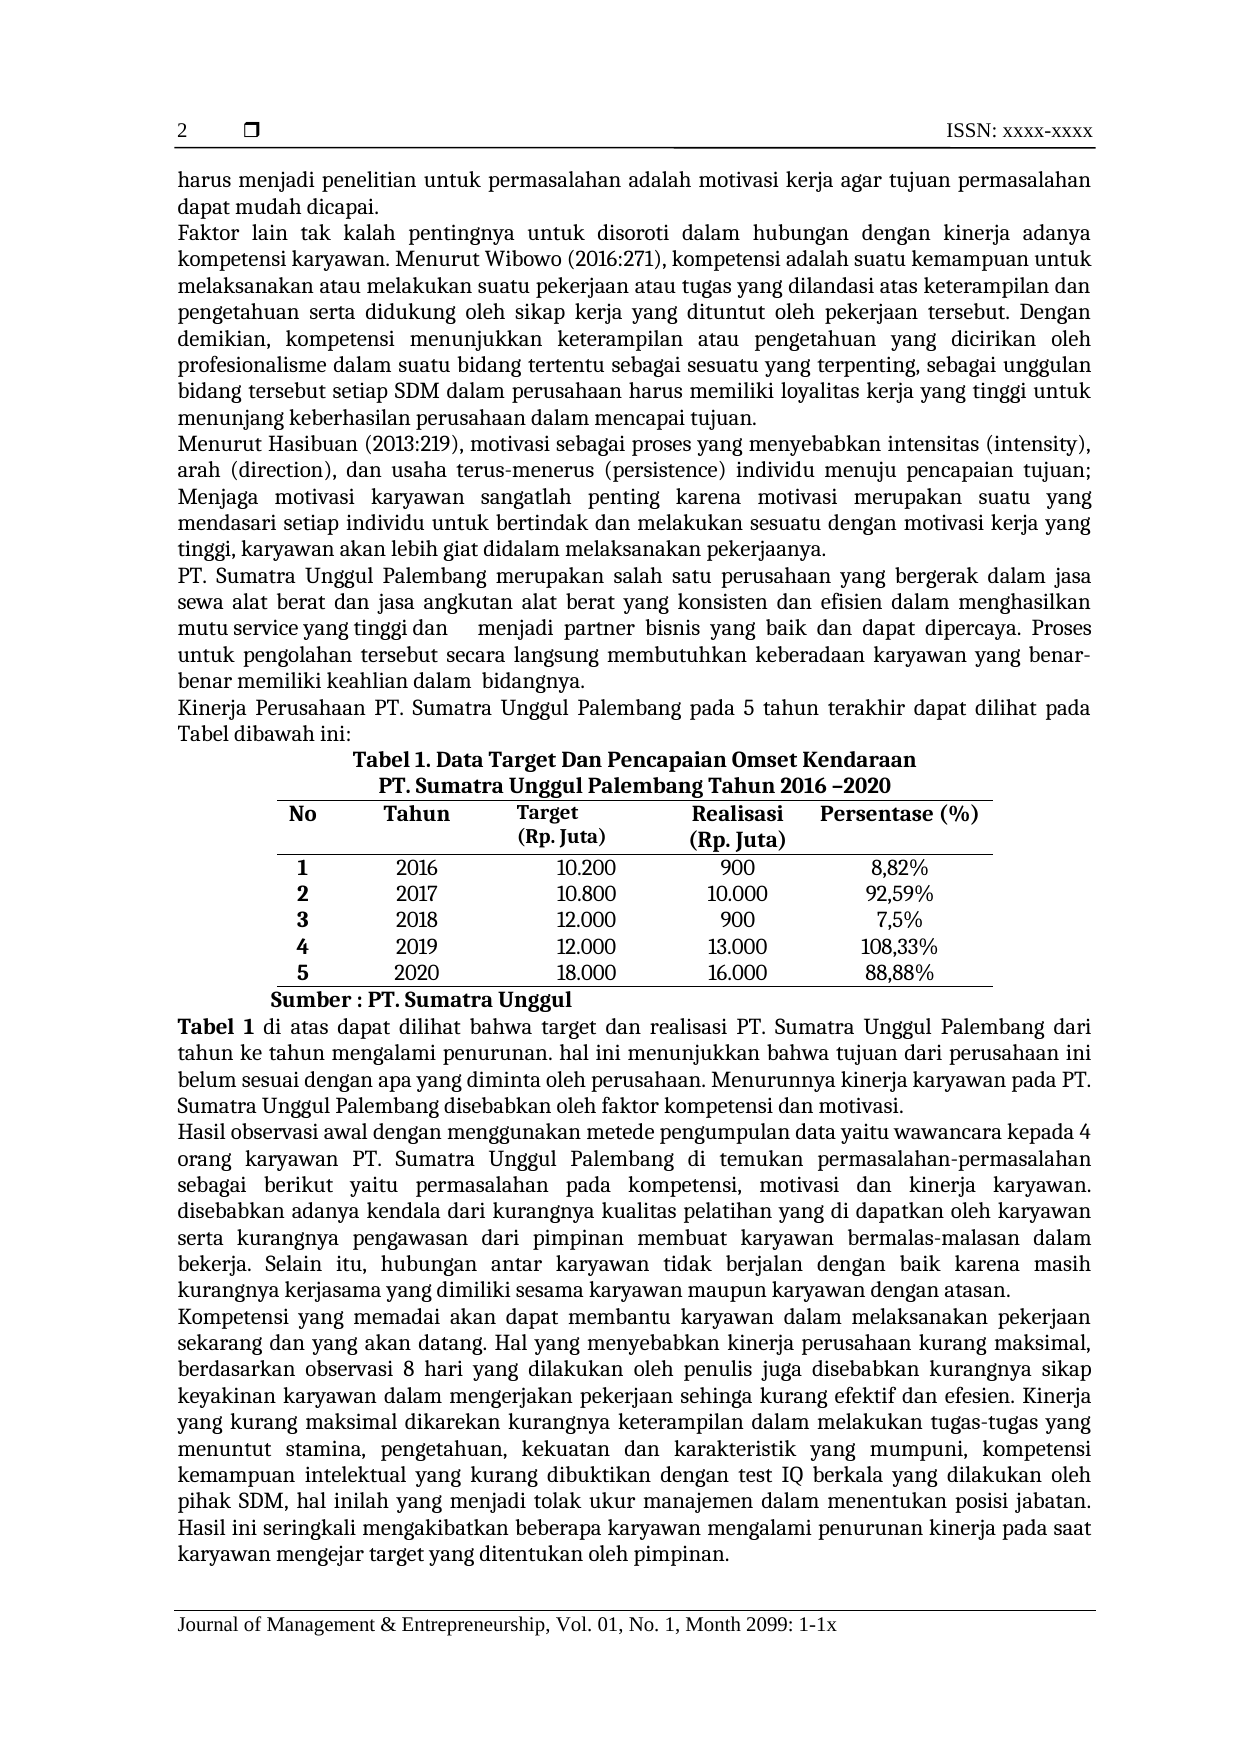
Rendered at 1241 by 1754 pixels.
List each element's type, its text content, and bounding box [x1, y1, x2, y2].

text Menurut Hasibuan (2013:219), motivasi sebagai proses yang menyebabkan intensitas (intensity), arah (direction), dan usaha terus-menerus (persistence) individu menuju pencapaian tujuan; Menjaga motivasi karyawan sangatlah penting karena motivasi merupakan suatu yang mendasari setiap individu untuk bertindak dan melakukan sesuatu dengan motivasi kerja yang tinggi, karyawan akan lebih giat didalam melaksanakan pekerjaanya. [177, 431, 1092, 562]
table_header No [277, 801, 328, 853]
text Tabel 1 di atas dapat dilihat bahwa target dan realisasi PT. Sumatra Unggul Palembang dari tahun ke tahun mengalami penurunan. hal ini menunjukkan bahwa tujuan dari perusahaan ini belum sesuai dengan apa yang diminta oleh perusahaan. Menurunnya kinerja karyawan pada PT. Sumatra Unggul Palembang disebabkan oleh faktor kompetensi dan motivasi. [177, 1014, 1092, 1119]
table_cell 10.800 [505, 881, 668, 907]
table_cell 4 [277, 934, 328, 960]
table_cell 2020 [328, 960, 505, 986]
table_cell 2018 [328, 907, 505, 933]
text Faktor lain tak kalah pentingnya untuk disoroti dalam hubungan dengan kinerja adanya kompetensi karyawan. Menurut Wibowo (2016:271), kompetensi adalah suatu kemampuan untuk melaksanakan atau melakukan suatu pekerjaan atau tugas yang dilandasi atas keterampilan dan pengetahuan serta didukung oleh sikap kerja yang dituntut oleh pekerjaan tersebut. Dengan demikian, kompetensi menunjukkan keterampilan atau pengetahuan yang dicirikan oleh profesionalisme dalam suatu bidang tertentu sebagai sesuatu yang terpenting, sebagai unggulan bidang tersebut setiap SDM dalam perusahaan harus memiliki loyalitas kerja yang tinggi untuk menunjang keberhasilan perusahaan dalam mencapai tujuan. [177, 220, 1092, 431]
table_cell 1 [277, 855, 328, 881]
table_cell 18.000 [505, 960, 668, 986]
table_header Persentase (%) [808, 801, 993, 853]
table_header Tahun [328, 801, 505, 853]
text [177, 167, 1092, 220]
table_cell 13.000 [668, 934, 807, 960]
text PT. Sumatra Unggul Palembang merupakan salah satu perusahaan yang bergerak dalam jasa sewa alat berat dan jasa angkutan alat berat yang konsisten dan efisien dalam menghasilkan mutu service yang tinggi dan menjadi partner bisnis yang baik dan dapat dipercaya. Proses untuk pengolahan tersebut secara langsung membutuhkan keberadaan karyawan yang benar-benar memiliki keahlian dalam bidangnya. [177, 562, 1092, 694]
table_cell 12.000 [505, 907, 668, 933]
table_cell 88,88% [808, 960, 993, 986]
table_cell 92,59% [808, 881, 993, 907]
table_cell 16.000 [668, 960, 807, 986]
text Kinerja Perusahaan PT. Sumatra Unggul Palembang pada 5 tahun terakhir dapat dilihat pada Tabel dibawah ini: [177, 694, 1092, 747]
text Tabel 1. Data Target Dan Pencapaian Omset Kendaraan [177, 747, 1092, 773]
table_cell 900 [668, 855, 807, 881]
text Sumber : PT. Sumatra Unggul [266, 987, 1092, 1014]
table_cell 10.000 [668, 881, 807, 907]
table_cell 7,5% [808, 907, 993, 933]
table_cell 8,82% [808, 855, 993, 881]
table_cell 12.000 [505, 934, 668, 960]
text Kompetensi yang memadai akan dapat membantu karyawan dalam melaksanakan pekerjaan sekarang dan yang akan datang. Hal yang menyebabkan kinerja perusahaan kurang maksimal, berdasarkan observasi 8 hari yang dilakukan oleh penulis juga disebabkan kurangnya sikap keyakinan karyawan dalam mengerjakan pekerjaan sehinga kurang efektif dan efesien. Kinerja yang kurang maksimal dikarekan kurangnya keterampilan dalam melakukan tugas-tugas yang menuntut stamina, pengetahuan, kekuatan dan karakteristik yang mumpuni, kompetensi kemampuan intelektual yang kurang dibuktikan dengan test IQ berkala yang dilakukan oleh pihak SDM, hal inilah yang menjadi tolak ukur manajemen dalam menentukan posisi jabatan. Hasil ini seringkali mengakibatkan beberapa karyawan mengalami penurunan kinerja pada saat karyawan mengejar target yang ditentukan oleh pimpinan. [177, 1303, 1092, 1567]
table_cell 108,33% [808, 934, 993, 960]
table_cell 2017 [328, 881, 505, 907]
table_cell 2 [277, 881, 328, 907]
text Hasil observasi awal dengan menggunakan metede pengumpulan data yaitu wawancara kepada 4 orang karyawan PT. Sumatra Unggul Palembang di temukan permasalahan-permasalahan sebagai berikut yaitu permasalahan pada kompetensi, motivasi dan kinerja karyawan. disebabkan adanya kendala dari kurangnya kualitas pelatihan yang di dapatkan oleh karyawan serta kurangnya pengawasan dari pimpinan membuat karyawan bermalas-malasan dalam bekerja. Selain itu, hubungan antar karyawan tidak berjalan dengan baik karena masih kurangnya kerjasama yang dimiliki sesama karyawan maupun karyawan dengan atasan. [177, 1119, 1092, 1303]
table_header Target (Rp. Juta) [505, 801, 668, 853]
table_cell 10.200 [505, 855, 668, 881]
text PT. Sumatra Unggul Palembang Tahun 2016 –2020 [177, 773, 1092, 800]
table_cell 2019 [328, 934, 505, 960]
table_cell 3 [277, 907, 328, 933]
table_cell 2016 [328, 855, 505, 881]
table_cell 5 [277, 960, 328, 986]
table_cell 900 [668, 907, 807, 933]
table_header Realisasi (Rp. Juta) [668, 801, 807, 853]
